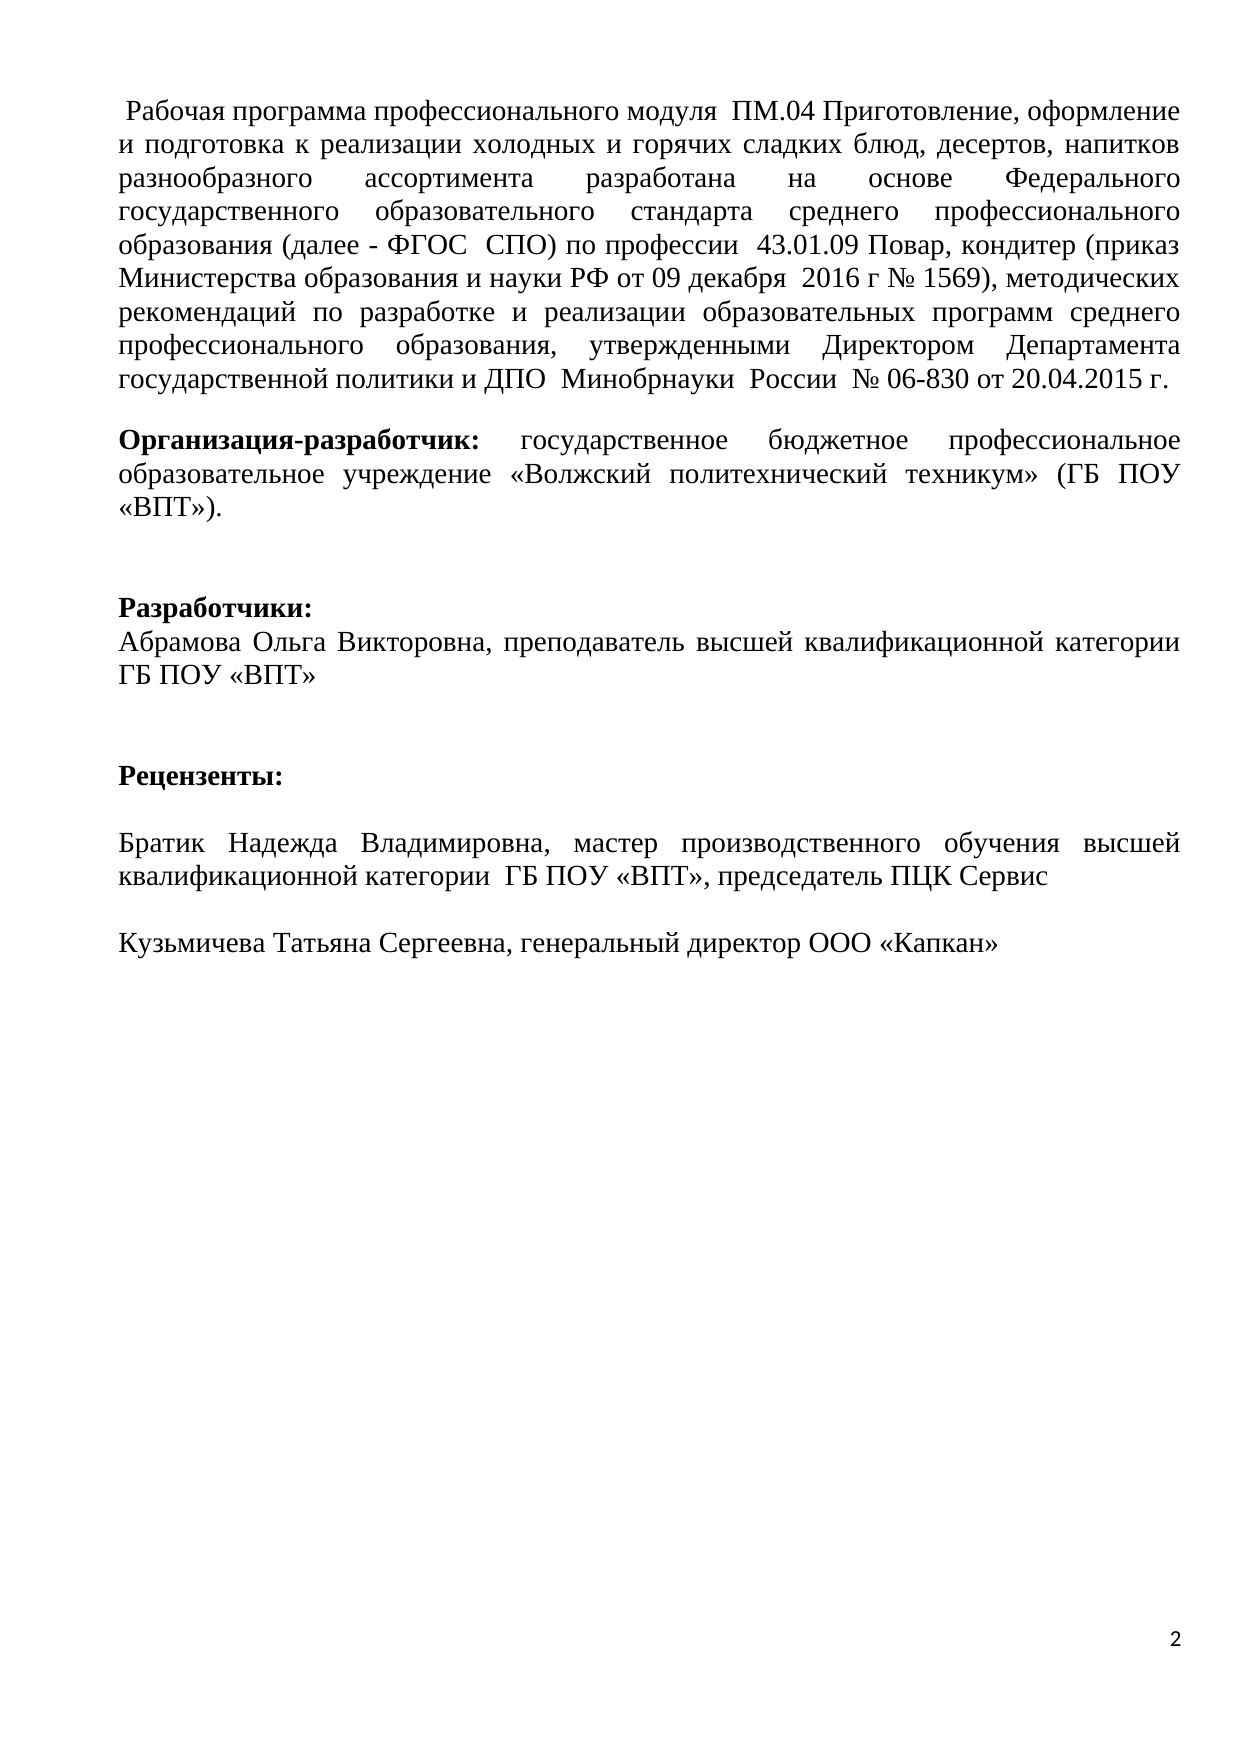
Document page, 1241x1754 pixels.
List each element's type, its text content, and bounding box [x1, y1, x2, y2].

text Рецензенты: [118, 758, 1181, 791]
text Организация-разработчик: государственное бюджетное профессиональное образовательное учреждение «Волжский политехнический техникум» (ГБ ПОУ «ВПТ»). [118, 422, 1181, 523]
text Кузьмичева Татьяна Сергеевна, генеральный директор ООО «Капкан» [118, 926, 1181, 959]
text Абрамова Ольга Викторовна, преподаватель высшей квалификационной категории ГБ ПОУ «ВПТ» [118, 624, 1181, 691]
text Братик Надежда Владимировна, мастер производственного обучения высшей квалификационной категории ГБ ПОУ «ВПТ», председатель ПЦК Сервис [118, 825, 1181, 892]
text Разработчики: [118, 590, 1181, 624]
text Рабочая программа профессионального модуля ПМ.04 Приготовление, оформление и подготовка к реализации холодных и горячих сладких блюд, десертов, напитков разнообразного ассортимента разработана на основе Федерального государственного образовательного стандарта среднего профессионального образования (далее - ФГОС СПО) по профессии 43.01.09 Повар, кондитер (приказ Министерства образования и науки РФ от 09 декабря 2016 г № 1569), методических рекомендаций по разработке и реализации образовательных программ среднего профессионального образования, утвержденными Директором Департамента государственной политики и ДПО Минобрнауки России № 06-830 от 20.04.2015 г. [118, 93, 1181, 394]
